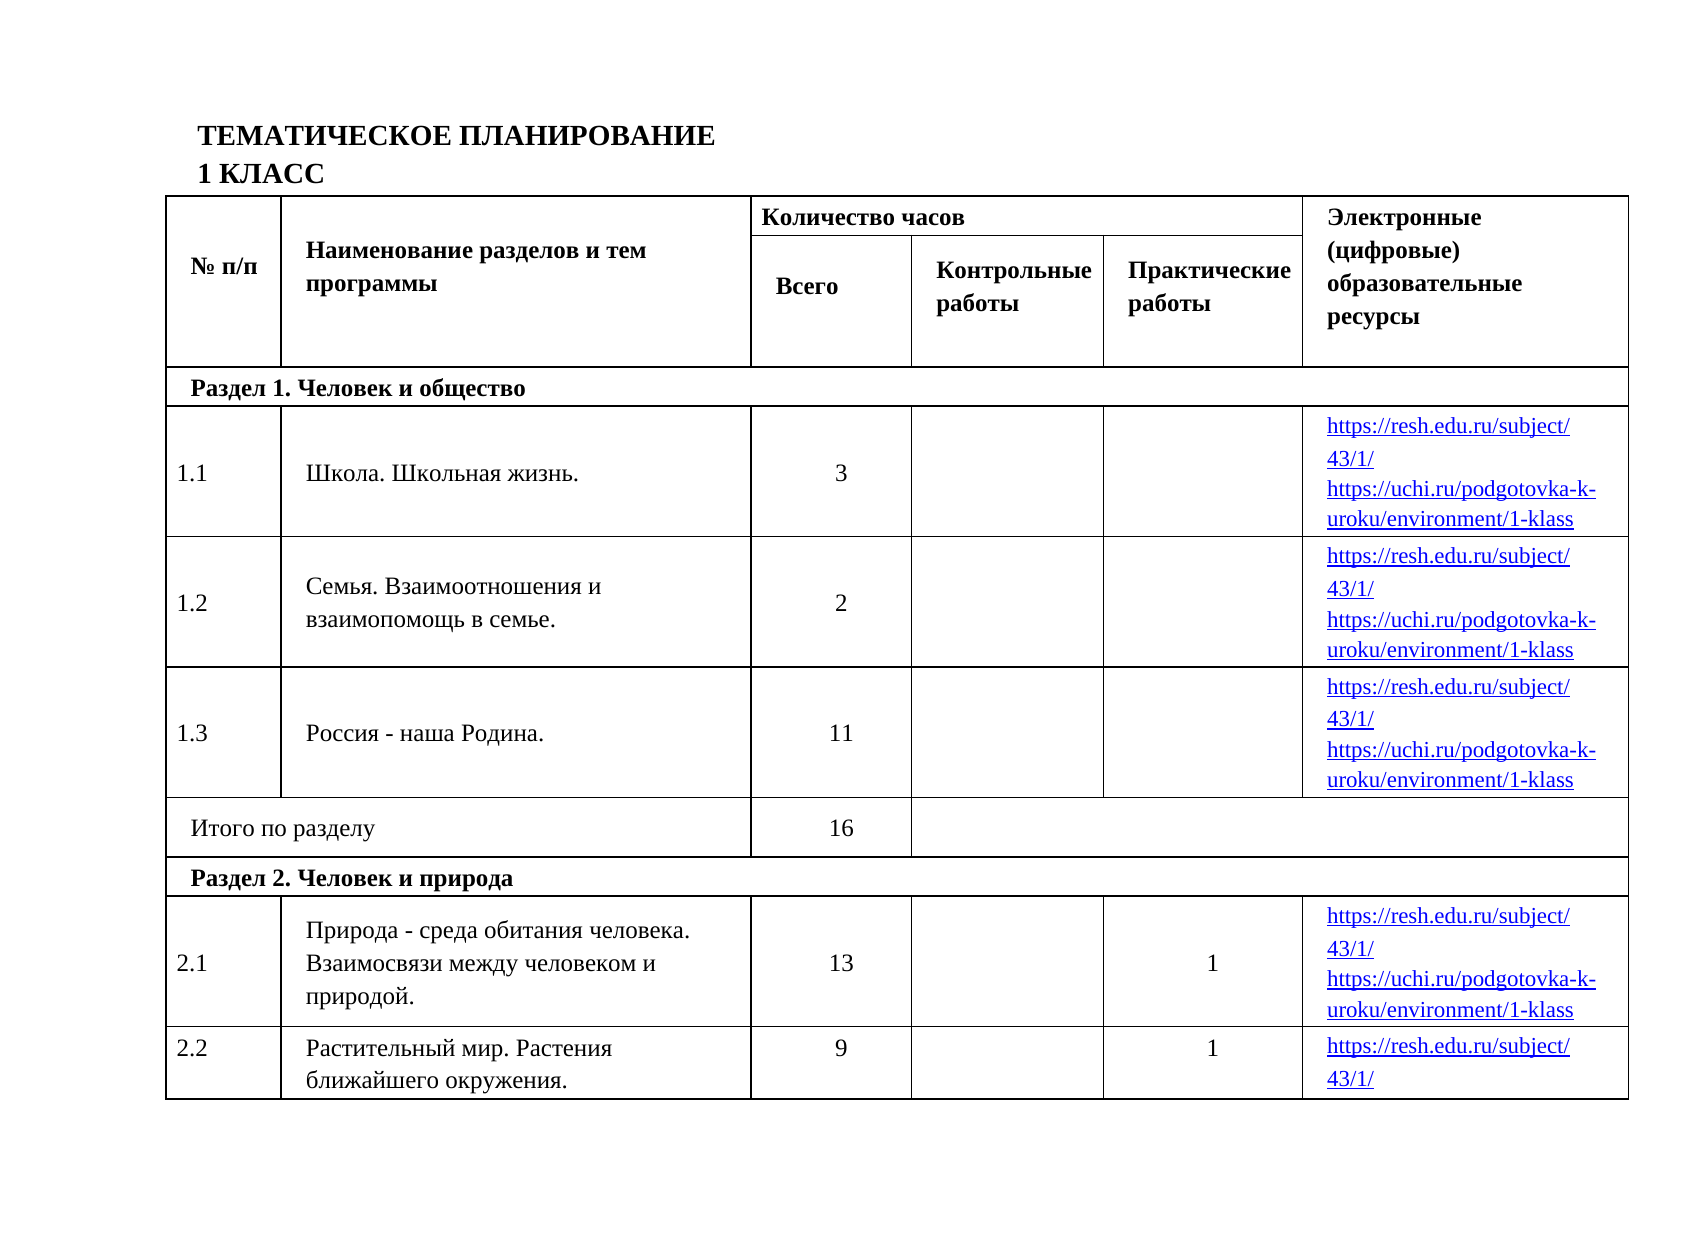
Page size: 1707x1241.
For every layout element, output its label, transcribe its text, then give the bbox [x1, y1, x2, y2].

table_cell [1104, 668, 1302, 797]
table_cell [282, 1027, 750, 1098]
table_cell Россия - наша Родина. [282, 668, 750, 797]
table_cell 2.1 [167, 897, 280, 1026]
table_cell Раздел 2. Человек и природа [167, 858, 1628, 895]
table_cell Школа. Школьная жизнь. [282, 407, 750, 536]
table_cell [912, 1027, 1103, 1098]
table_cell https://resh.edu.ru/subject/43/1/ https://uchi.ru/podgotovka-k-uroku/environment/1-klass [1303, 668, 1628, 797]
table_cell 11 [752, 668, 911, 797]
table_cell [912, 407, 1103, 536]
table_cell 1 [1104, 1027, 1302, 1098]
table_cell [1303, 1027, 1628, 1098]
table_cell 1.3 [167, 668, 280, 797]
table_cell 2 [752, 537, 911, 666]
table_header Количество часов [752, 197, 1302, 234]
table_cell Природа - среда обитания человека. Взаимосвязи между человеком и природой. [282, 897, 750, 1026]
table_cell Семья. Взаимоотношения и взаимопомощь в семье. [282, 537, 750, 666]
table_cell 13 [752, 897, 911, 1026]
table_cell [912, 798, 1628, 856]
text ТЕМАТИЧЕСКОЕ ПЛАНИРОВАНИЕ [190, 118, 1618, 152]
table_cell [912, 537, 1103, 666]
table_cell Всего [752, 236, 911, 366]
table_cell [912, 897, 1103, 1026]
table_cell 9 [752, 1027, 911, 1098]
table_cell 16 [752, 798, 911, 856]
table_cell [1303, 897, 1628, 1026]
table_cell 1.2 [167, 537, 280, 666]
table_cell https://resh.edu.ru/subject/43/1/ https://uchi.ru/podgotovka-k-uroku/environment/1-klass [1303, 537, 1628, 666]
table_cell 2.2 [167, 1027, 280, 1098]
table_cell https://resh.edu.ru/subject/43/1/ https://uchi.ru/podgotovka-k-uroku/environment/1-klass [1303, 407, 1628, 536]
table_cell Практические работы [1104, 236, 1302, 366]
table_cell [912, 668, 1103, 797]
table_cell 1 [1104, 897, 1302, 1026]
table_cell [1104, 407, 1302, 536]
table_cell 3 [752, 407, 911, 536]
table_cell [1104, 537, 1302, 666]
table_cell Раздел 1. Человек и общество [167, 368, 1628, 405]
table_cell Контрольные работы [912, 236, 1103, 366]
table_cell 1.1 [167, 407, 280, 536]
text 1 КЛАСС [190, 157, 1618, 190]
table_header Наименование разделов и тем программы [282, 197, 750, 366]
table_header № п/п [167, 197, 280, 366]
table_cell Итого по разделу [167, 798, 750, 856]
table_header Электронные (цифровые) образовательные ресурсы [1303, 197, 1628, 366]
